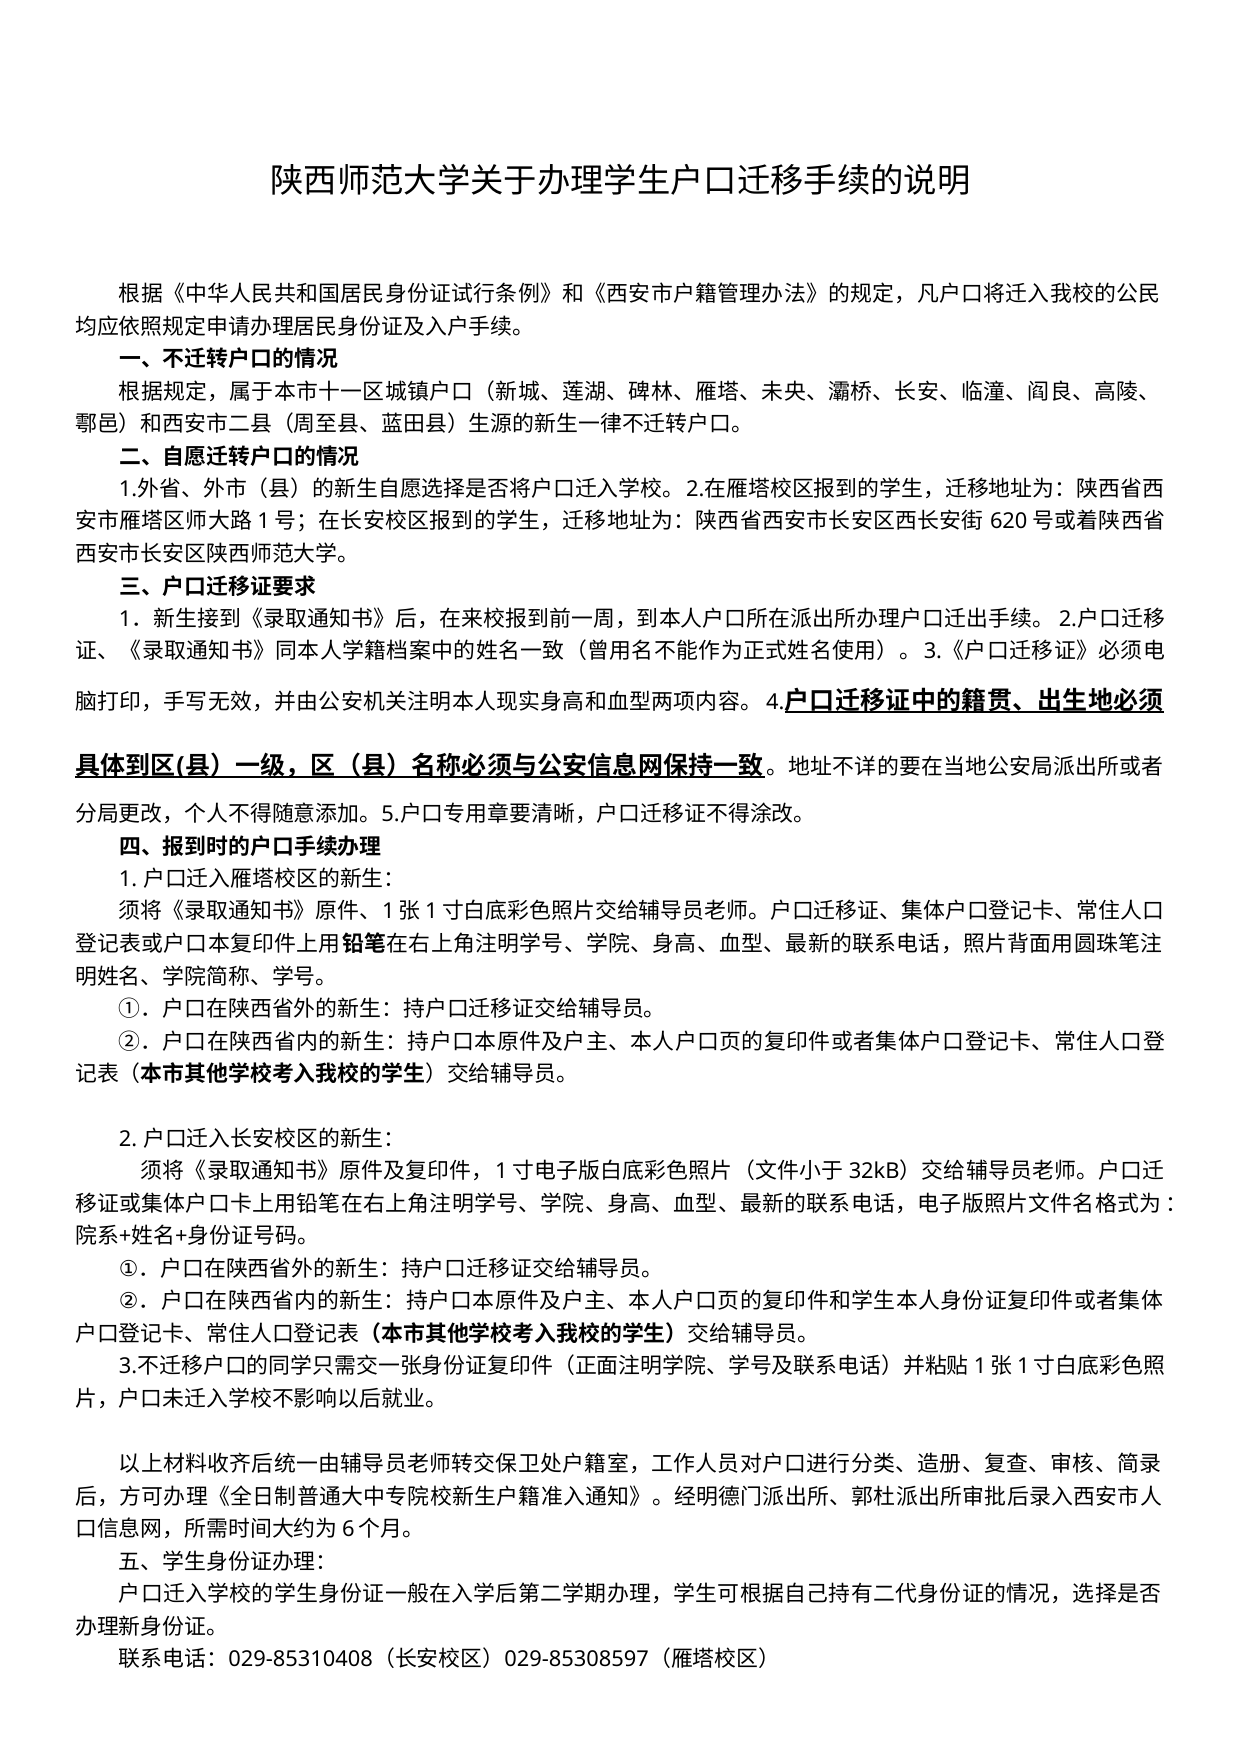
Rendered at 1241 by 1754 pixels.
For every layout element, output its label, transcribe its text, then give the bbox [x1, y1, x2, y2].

text 四、报到时的户口手续办理 [75, 828, 1165, 861]
text 3.不迁移户口的同学只需交一张身份证复印件（正面注明学院、学号及联系电话）并粘贴1张1寸白底彩色照片，户口未迁入学校不影响以后就业。 [75, 1348, 1165, 1413]
text 1．新生接到《录取通知书》后，在来校报到前一周，到本人户口所在派出所办理户口迁出手续。2.户口迁移证、《录取通知书》同本人学籍档案中的姓名一致（曾用名不能作为正式姓名使用）。3.《户口迁移证》必须电脑打印，手写无效，并由公安机关注明本人现实身高和血型两项内容。4.户口迁移证中的籍贯、出生地必须具体到区(县）一级，区（县）名称必须与公安信息网保持一致。地址不详的要在当地公安局派出所或者分局更改，个人不得随意添加。5.户口专用章要清晰，户口迁移证不得涂改。 [75, 601, 1165, 828]
text 陕西师范大学关于办理学生户口迁移手续的说明 [75, 146, 1165, 211]
text ①．户口在陕西省外的新生：持户口迁移证交给辅导员。 [75, 1251, 1165, 1283]
text 三、户口迁移证要求 [75, 568, 1165, 601]
text 须将《录取通知书》原件及复印件，1寸电子版白底彩色照片（文件小于32kB）交给辅导员老师。户口迁移证或集体户口卡上用铅笔在右上角注明学号、学院、身高、血型、最新的联系电话，电子版照片文件名格式为：院系+姓名+身份证号码。 [75, 1153, 1165, 1251]
list 户口在陕西省外的新生：持户口迁移证交给辅导员。 [75, 991, 1165, 1023]
text 联系电话：029-85310408（长安校区）029-85308597（雁塔校区） [75, 1641, 1165, 1673]
text 五、学生身份证办理： [75, 1543, 1165, 1576]
text 根据《中华人民共和国居民身份证试行条例》和《西安市户籍管理办法》的规定，凡户口将迁入我校的公民均应依照规定申请办理居民身份证及入户手续。 [75, 276, 1165, 341]
list 户口迁入长安校区的新生： [75, 1121, 1165, 1153]
text 1. 户口迁入雁塔校区的新生： [75, 861, 1165, 893]
list 户口在陕西省内的新生：持户口本原件及户主、本人户口页的复印件或者集体户口登记卡、常住人口登记表（本市其他学校考入我校的学生）交给辅导员。 [75, 1023, 1165, 1088]
text ②．户口在陕西省内的新生：持户口本原件及户主、本人户口页的复印件和学生本人身份证复印件或者集体户口登记卡、常住人口登记表（本市其他学校考入我校的学生）交给辅导员。 [75, 1283, 1165, 1348]
text 二、自愿迁转户口的情况 [75, 438, 1165, 471]
text 根据规定，属于本市十一区城镇户口（新城、莲湖、碑林、雁塔、未央、灞桥、长安、临潼、阎良、高陵、鄠邑）和西安市二县（周至县、蓝田县）生源的新生一律不迁转户口。 [75, 373, 1165, 438]
text 1.外省、外市（县）的新生自愿选择是否将户口迁入学校。2.在雁塔校区报到的学生，迁移地址为：陕西省西安市雁塔区师大路1号；在长安校区报到的学生，迁移地址为：陕西省西安市长安区西长安街620号或着陕西省西安市长安区陕西师范大学。 [75, 471, 1165, 568]
text 以上材料收齐后统一由辅导员老师转交保卫处户籍室，工作人员对户口进行分类、造册、复查、审核、简录后，方可办理《全日制普通大中专院校新生户籍准入通知》。经明德门派出所、郭杜派出所审批后录入西安市人口信息网，所需时间大约为6个月。 [75, 1446, 1165, 1543]
text 须将《录取通知书》原件、1张1寸白底彩色照片交给辅导员老师。户口迁移证、集体户口登记卡、常住人口登记表或户口本复印件上用铅笔在右上角注明学号、学院、身高、血型、最新的联系电话，照片背面用圆珠笔注明姓名、学院简称、学号。 [75, 893, 1165, 991]
text 一、不迁转户口的情况 [75, 341, 1165, 373]
text 户口迁入学校的学生身份证一般在入学后第二学期办理，学生可根据自己持有二代身份证的情况，选择是否办理新身份证。 [75, 1576, 1165, 1641]
